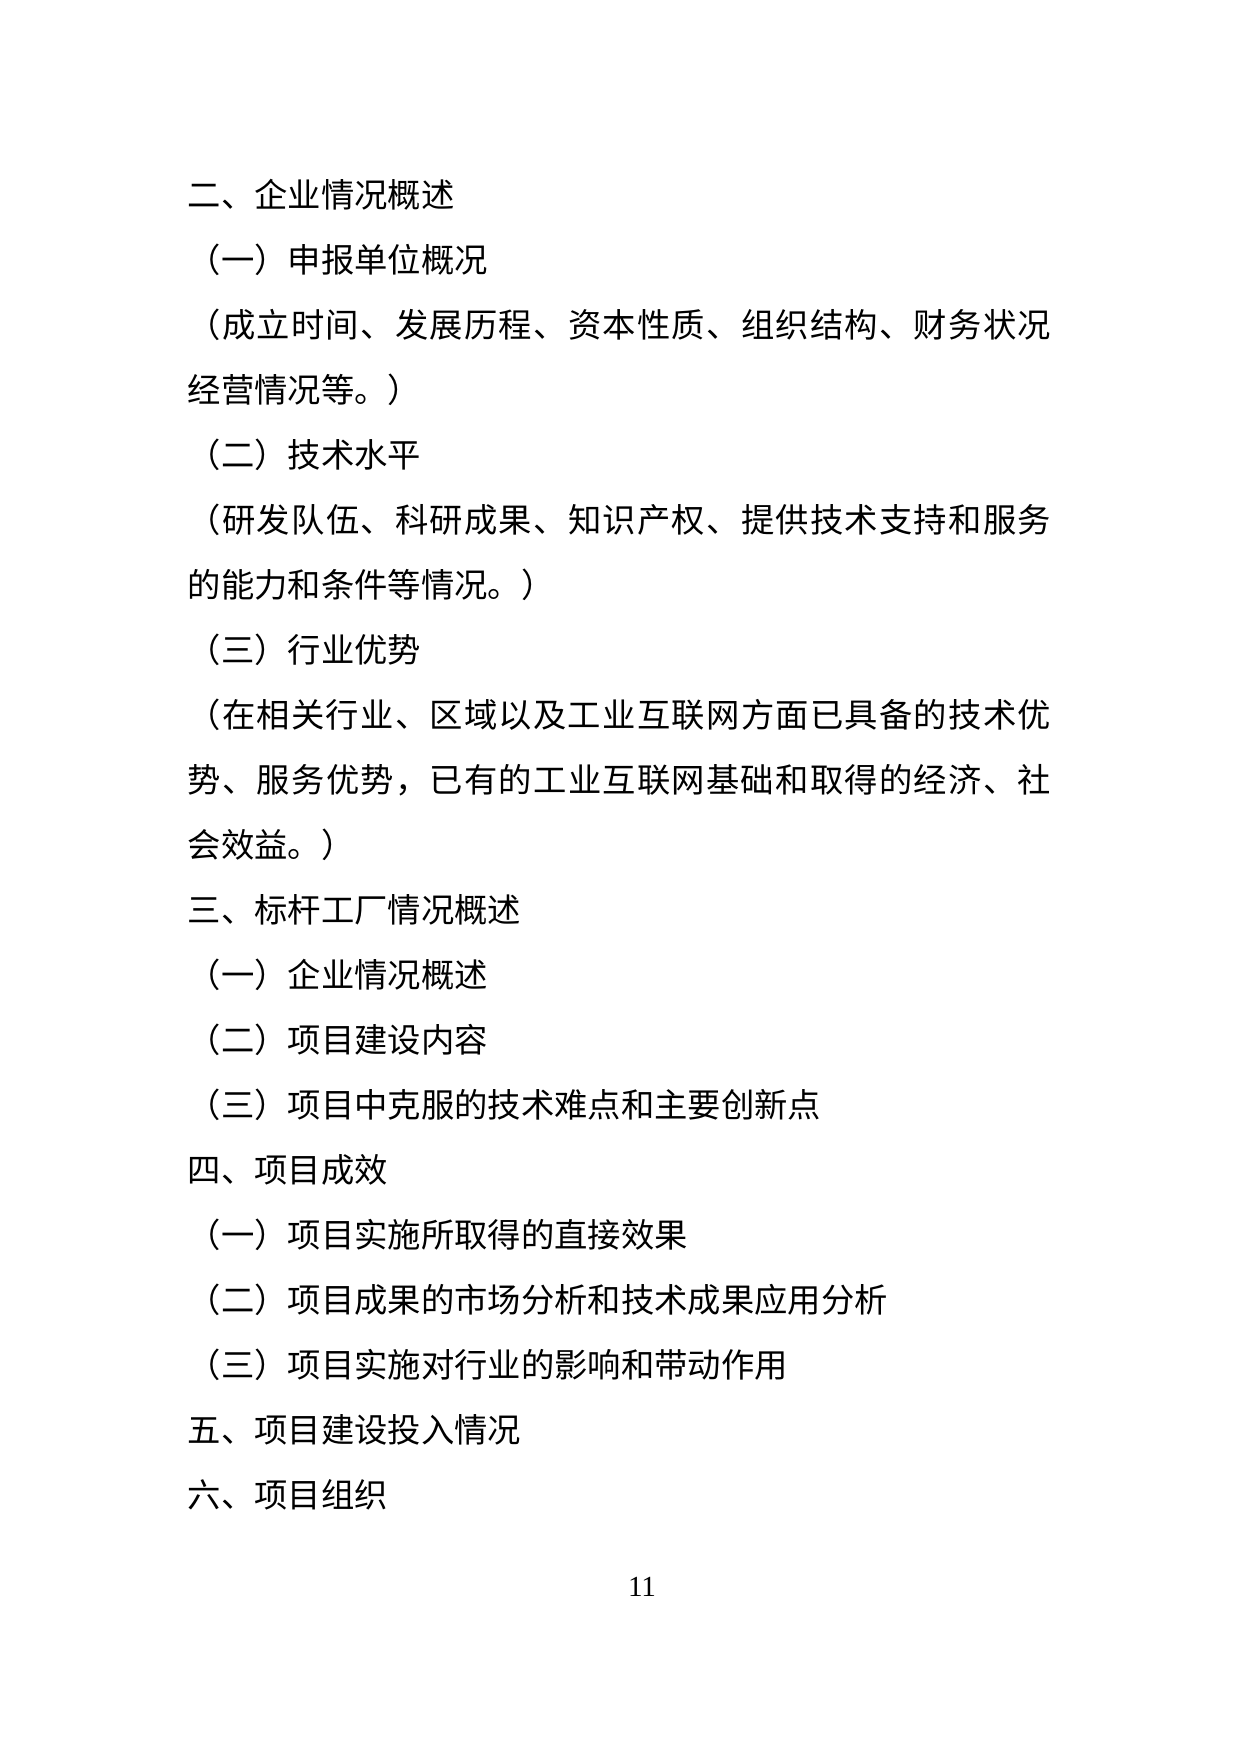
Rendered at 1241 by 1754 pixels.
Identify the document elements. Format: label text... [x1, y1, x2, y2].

text （在相关行业、区域以及工业互联网方面已具备的技术优势、服务优势，已有的工业互联网基础和取得的经济、社会效益。） [187, 681, 1053, 876]
text （二）技术水平 [187, 421, 1053, 486]
text （三）项目中克服的技术难点和主要创新点 [187, 1071, 1053, 1136]
text 五、项目建设投入情况 [187, 1396, 1053, 1461]
text （成立时间、发展历程、资本性质、组织结构、财务状况、经营情况等。） [187, 291, 1053, 421]
text （三）行业优势 [187, 616, 1053, 681]
text （一）申报单位概况 [187, 226, 1053, 291]
text 三、标杆工厂情况概述 [187, 876, 1053, 941]
text （二）项目成果的市场分析和技术成果应用分析 [187, 1266, 1053, 1331]
text （研发队伍、科研成果、知识产权、提供技术支持和服务的能力和条件等情况。） [187, 486, 1053, 616]
text 六、项目组织 [187, 1461, 1053, 1526]
text （一）项目实施所取得的直接效果 [187, 1201, 1053, 1266]
text （二）项目建设内容 [187, 1006, 1053, 1071]
text （三）项目实施对行业的影响和带动作用 [187, 1331, 1053, 1396]
text （一）企业情况概述 [187, 941, 1053, 1006]
text 二、企业情况概述 [187, 161, 1053, 226]
text 四、项目成效 [187, 1136, 1053, 1201]
